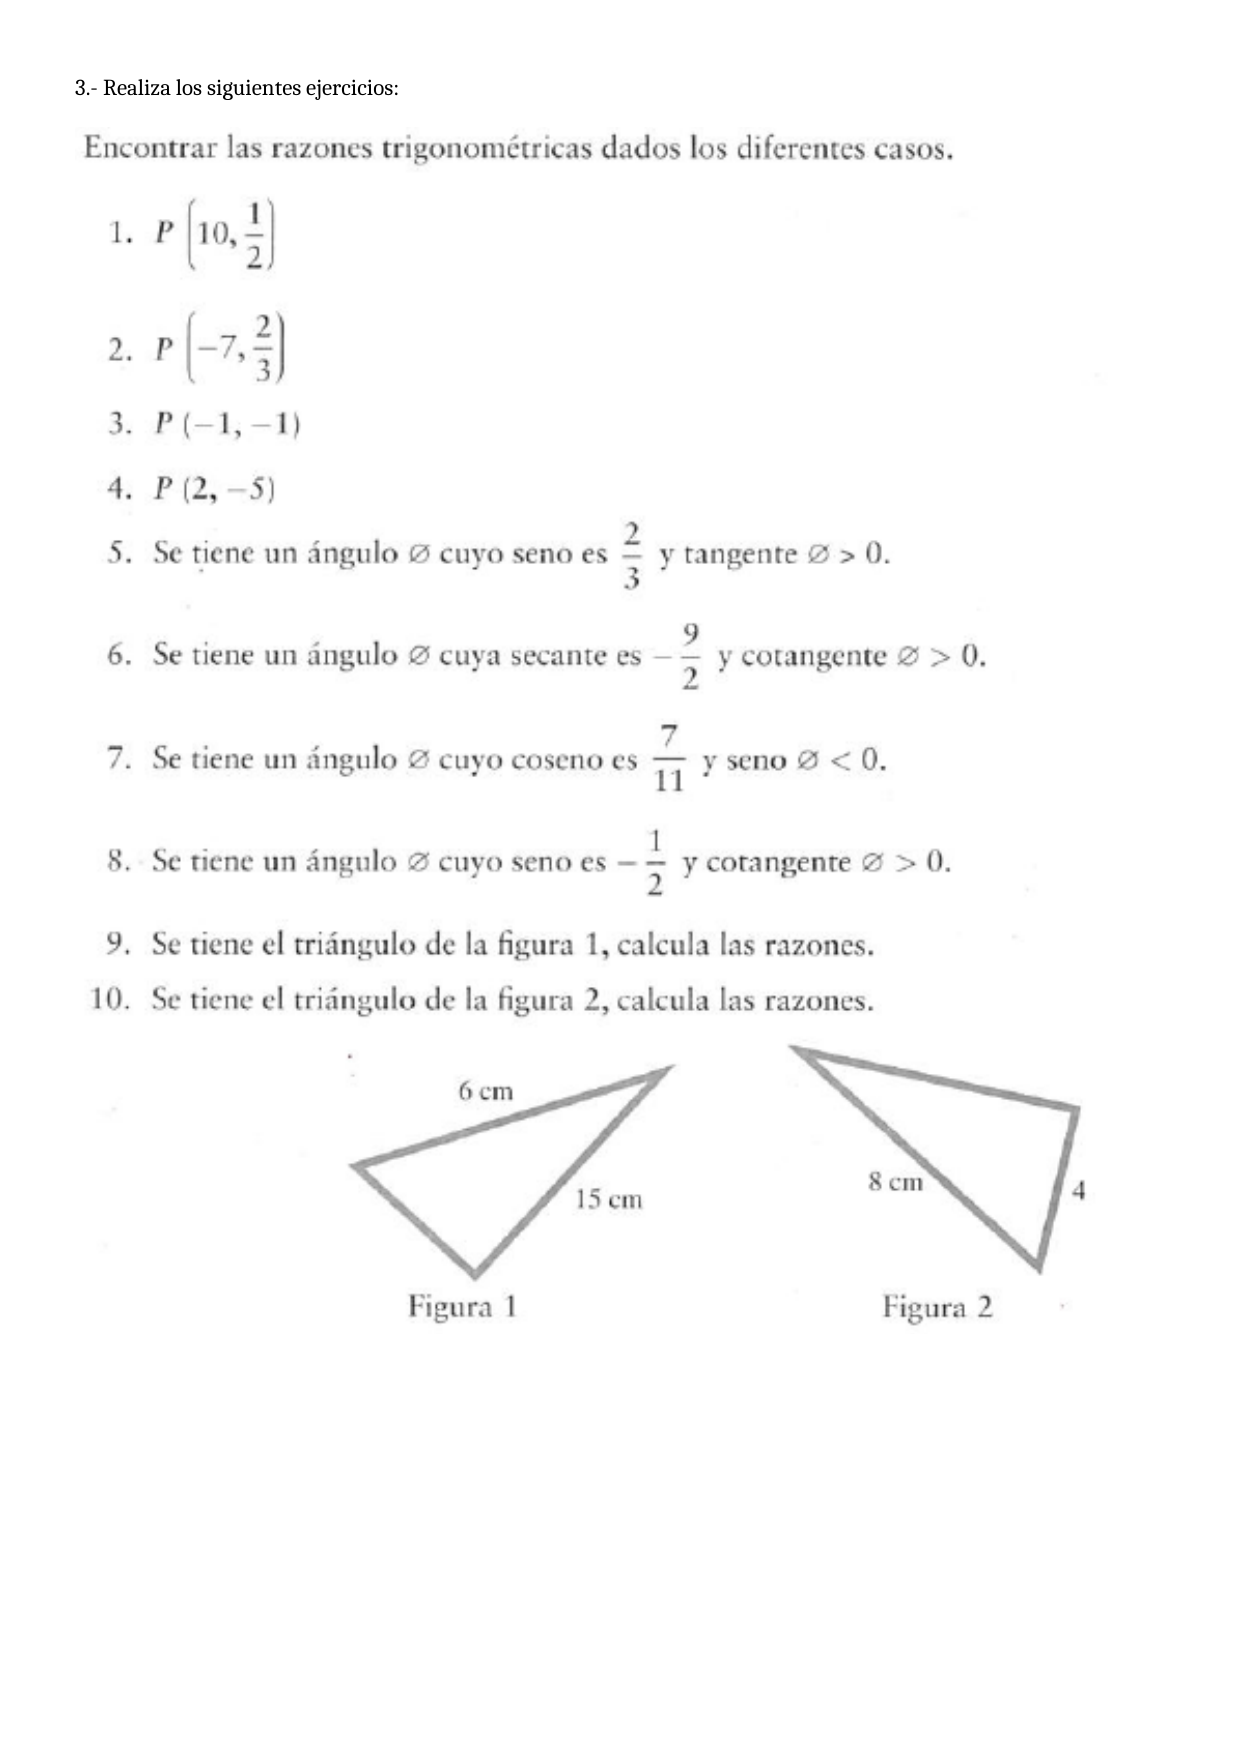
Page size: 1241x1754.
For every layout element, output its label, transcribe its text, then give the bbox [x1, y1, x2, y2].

text 3.- Realiza los siguientes ejercicios: [75, 75, 1165, 101]
